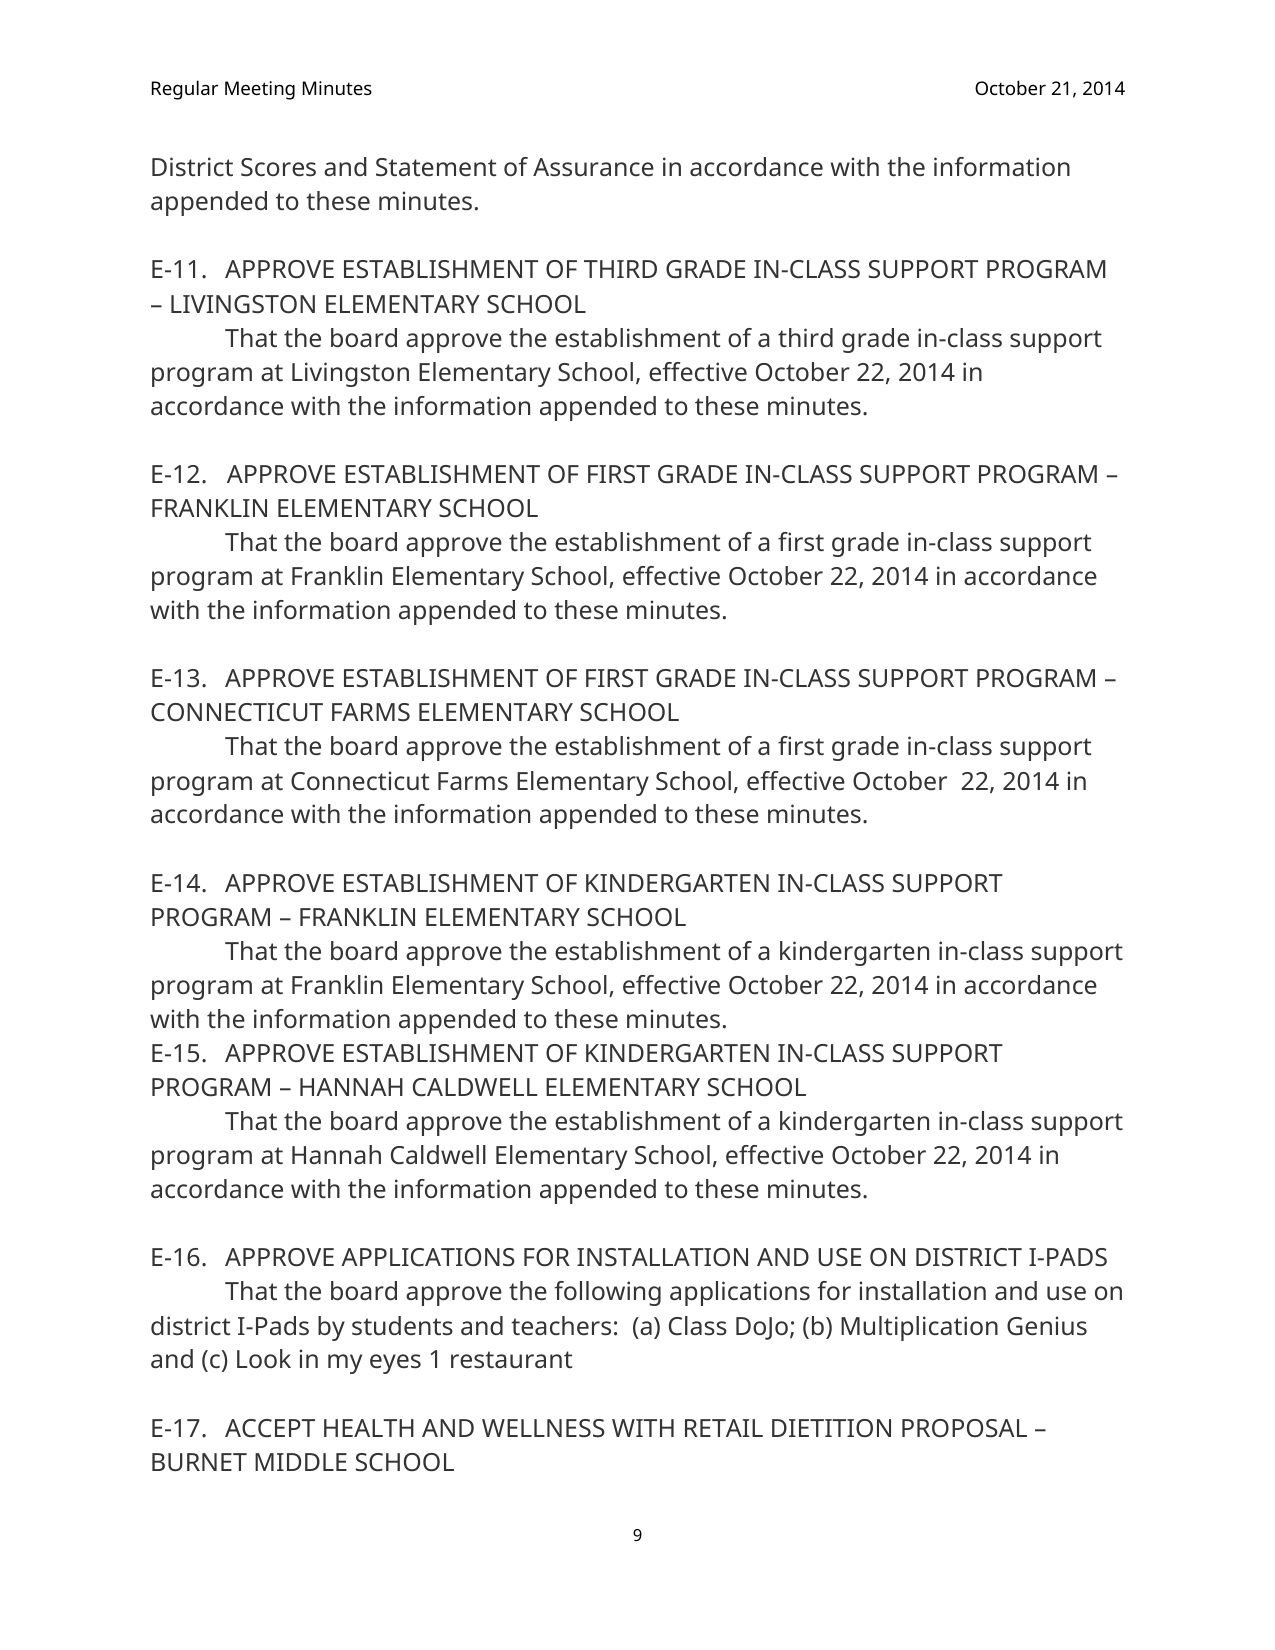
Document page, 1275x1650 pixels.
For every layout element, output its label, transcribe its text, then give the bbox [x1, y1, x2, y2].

text E-14. APPROVE ESTABLISHMENT OF KINDERGARTEN IN-CLASS SUPPORT PROGRAM – FRANKLIN ELEMENTARY SCHOOL [150, 865, 1125, 933]
text E-15. APPROVE ESTABLISHMENT OF KINDERGARTEN IN-CLASS SUPPORT PROGRAM – HANNAH CALDWELL ELEMENTARY SCHOOL [150, 1036, 1125, 1104]
text E-17. ACCEPT HEALTH AND WELLNESS WITH RETAIL DIETITION PROPOSAL – BURNET MIDDLE SCHOOL [150, 1410, 1125, 1478]
text That the board approve the following applications for installation and use on district I-Pads by students and teachers: (a) Class DoJo; (b) Multiplication Genius and (c) Look in my eyes 1 restaurant [150, 1274, 1125, 1376]
text E-13. APPROVE ESTABLISHMENT OF FIRST GRADE IN-CLASS SUPPORT PROGRAM – CONNECTICUT FARMS ELEMENTARY SCHOOL [150, 661, 1125, 729]
text E-11. APPROVE ESTABLISHMENT OF THIRD GRADE IN-CLASS SUPPORT PROGRAM – LIVINGSTON ELEMENTARY SCHOOL [150, 252, 1125, 320]
text That the board approve the establishment of a kindergarten in-class support program at Franklin Elementary School, effective October 22, 2014 in accordance with the information appended to these minutes. [150, 933, 1125, 1036]
text That the board approve the establishment of a third grade in-class support program at Livingston Elementary School, effective October 22, 2014 in accordance with the information appended to these minutes. [150, 320, 1125, 422]
text That the board approve the establishment of a first grade in-class support program at Connecticut Farms Elementary School, effective October 22, 2014 in accordance with the information appended to these minutes. [150, 729, 1125, 831]
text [150, 150, 1125, 218]
text E-16. APPROVE APPLICATIONS FOR INSTALLATION AND USE ON DISTRICT I-PADS [150, 1240, 1125, 1274]
text That the board approve the establishment of a first grade in-class support program at Franklin Elementary School, effective October 22, 2014 in accordance with the information appended to these minutes. [150, 525, 1125, 627]
text E-12. APPROVE ESTABLISHMENT OF FIRST GRADE IN-CLASS SUPPORT PROGRAM – FRANKLIN ELEMENTARY SCHOOL [150, 457, 1125, 525]
text That the board approve the establishment of a kindergarten in-class support program at Hannah Caldwell Elementary School, effective October 22, 2014 in accordance with the information appended to these minutes. [150, 1104, 1125, 1206]
